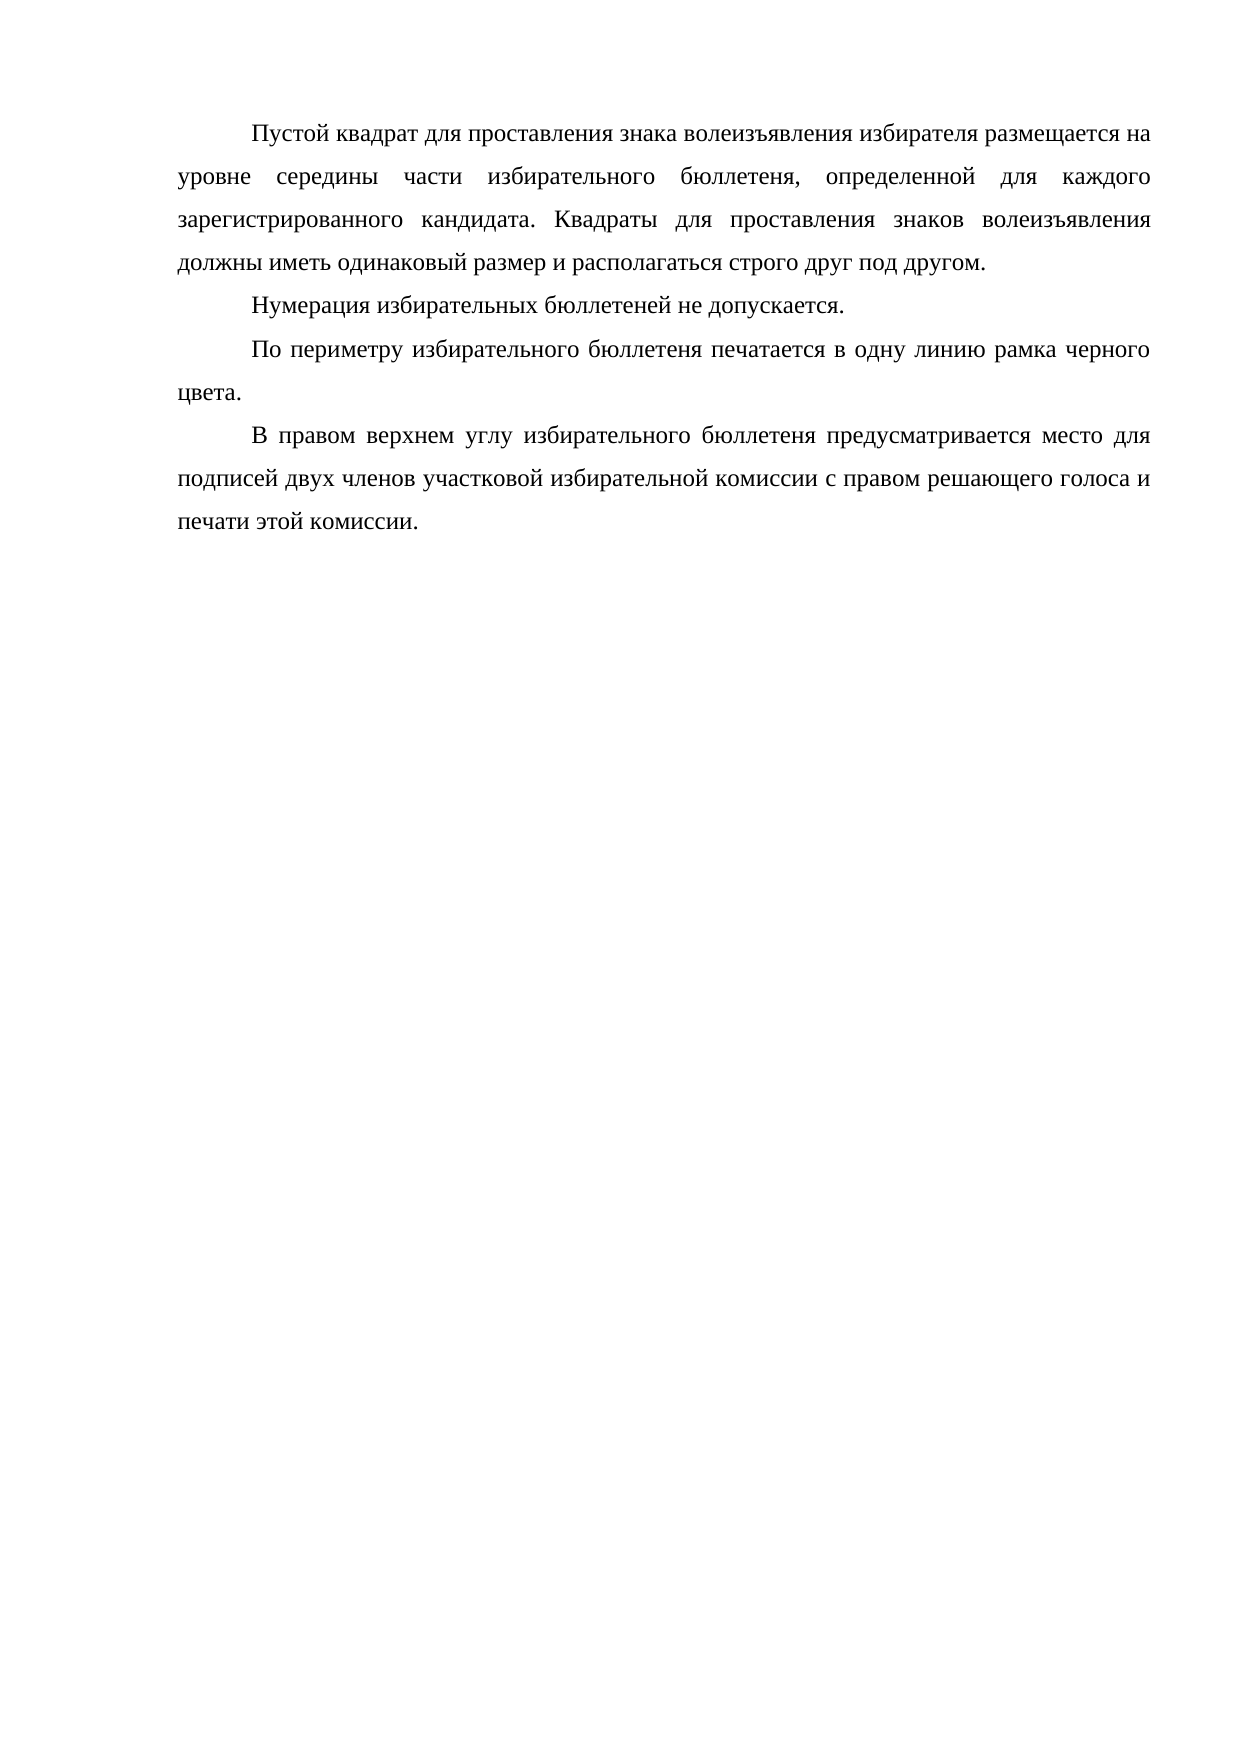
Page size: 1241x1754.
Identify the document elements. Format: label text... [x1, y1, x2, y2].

text В правом верхнем углу избирательного бюллетеня предусматривается место для подписей двух членов участковой избирательной комиссии с правом решающего голоса и печати этой комиссии. [177, 420, 1152, 535]
text По периметру избирательного бюллетеня печатается в одну линию рамка черного цвета. [177, 334, 1152, 406]
text Нумерация избирательных бюллетеней не допускается. [177, 291, 1152, 319]
text Пустой квадрат для проставления знака волеизъявления избирателя размещается на уровне середины части избирательного бюллетеня, определенной для каждого зарегистрированного кандидата. Квадраты для проставления знаков волеизъявления должны иметь одинаковый размер и располагаться строго друг под другом. [177, 118, 1152, 276]
